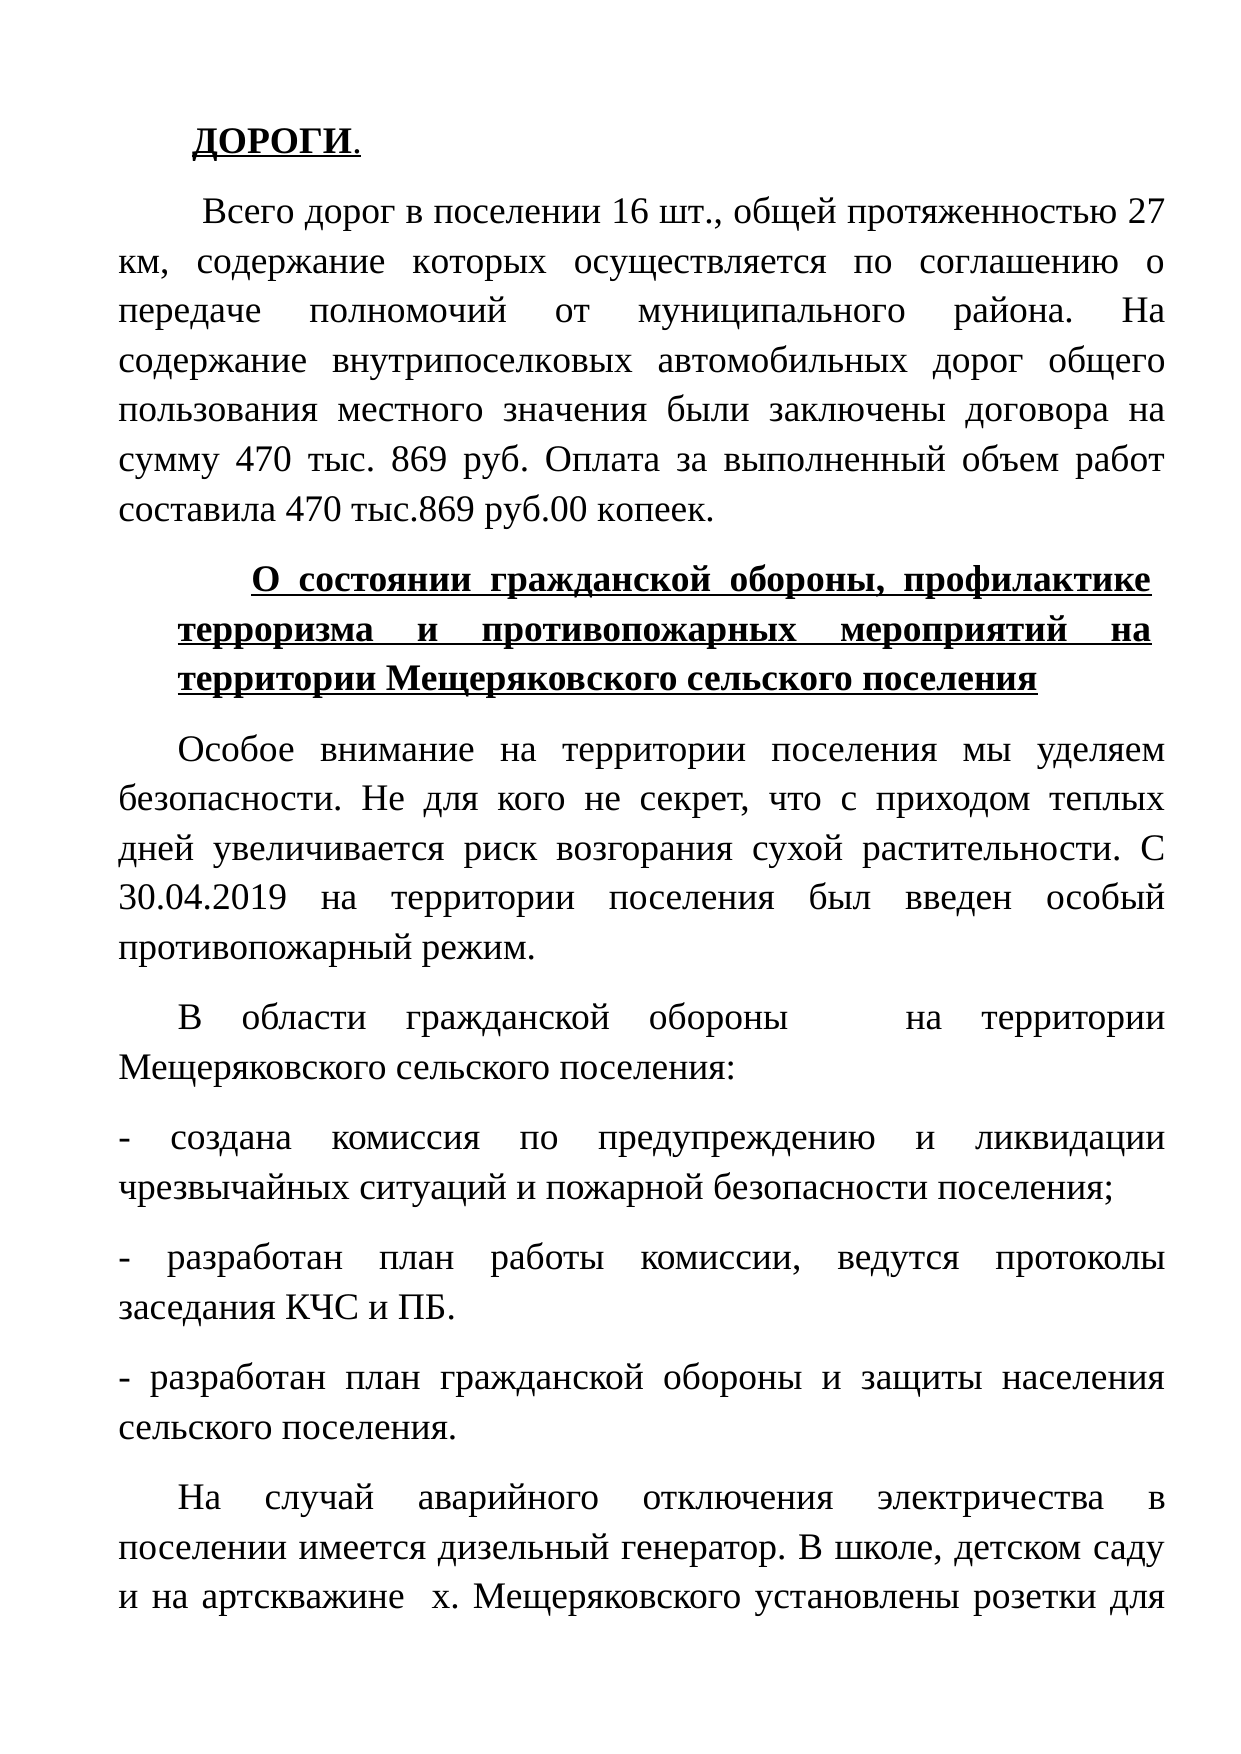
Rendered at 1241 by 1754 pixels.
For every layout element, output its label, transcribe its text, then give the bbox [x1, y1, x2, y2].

text О состоянии гражданской обороны, профилактике терроризма и противопожарных мероприятий на территории Мещеряковского сельского поселения [177, 644, 1152, 699]
text В области гражданской обороны на территории Мещеряковского сельского поселения: [118, 995, 1166, 1087]
text ДОРОГИ. [118, 118, 1166, 161]
text - создана комиссия по предупреждению и ликвидации чрезвычайных ситуаций и пожарной безопасности поселения; [118, 1115, 1166, 1207]
text О состоянии гражданской обороны, профилактике терроризма и противопожарных мероприятий на территории Мещеряковского сельского поселения [177, 556, 1152, 643]
text - разработан план гражданской обороны и защиты населения сельского поселения. [118, 1355, 1166, 1447]
text Особое внимание на территории поселения мы уделяем безопасности. Не для кого не секрет, что с приходом теплых дней увеличивается риск возгорания сухой растительности. С 30.04.2019 на территории поселения был введен особый противопожарный режим. [118, 726, 1166, 967]
text - разработан план работы комиссии, ведутся протоколы заседания КЧС и ПБ. [118, 1235, 1166, 1327]
text Всего дорог в поселении 16 шт., общей протяженностью 27 км, содержание которых осуществляется по соглашению о передаче полномочий от муниципального района. На содержание внутрипоселковых автомобильных дорог общего пользования местного значения были заключены договора на сумму 470 тыс. 869 руб. Оплата за выполненный объем работ составила 470 тыс.869 руб.00 копеек. [118, 188, 1166, 529]
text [118, 1475, 1166, 1617]
